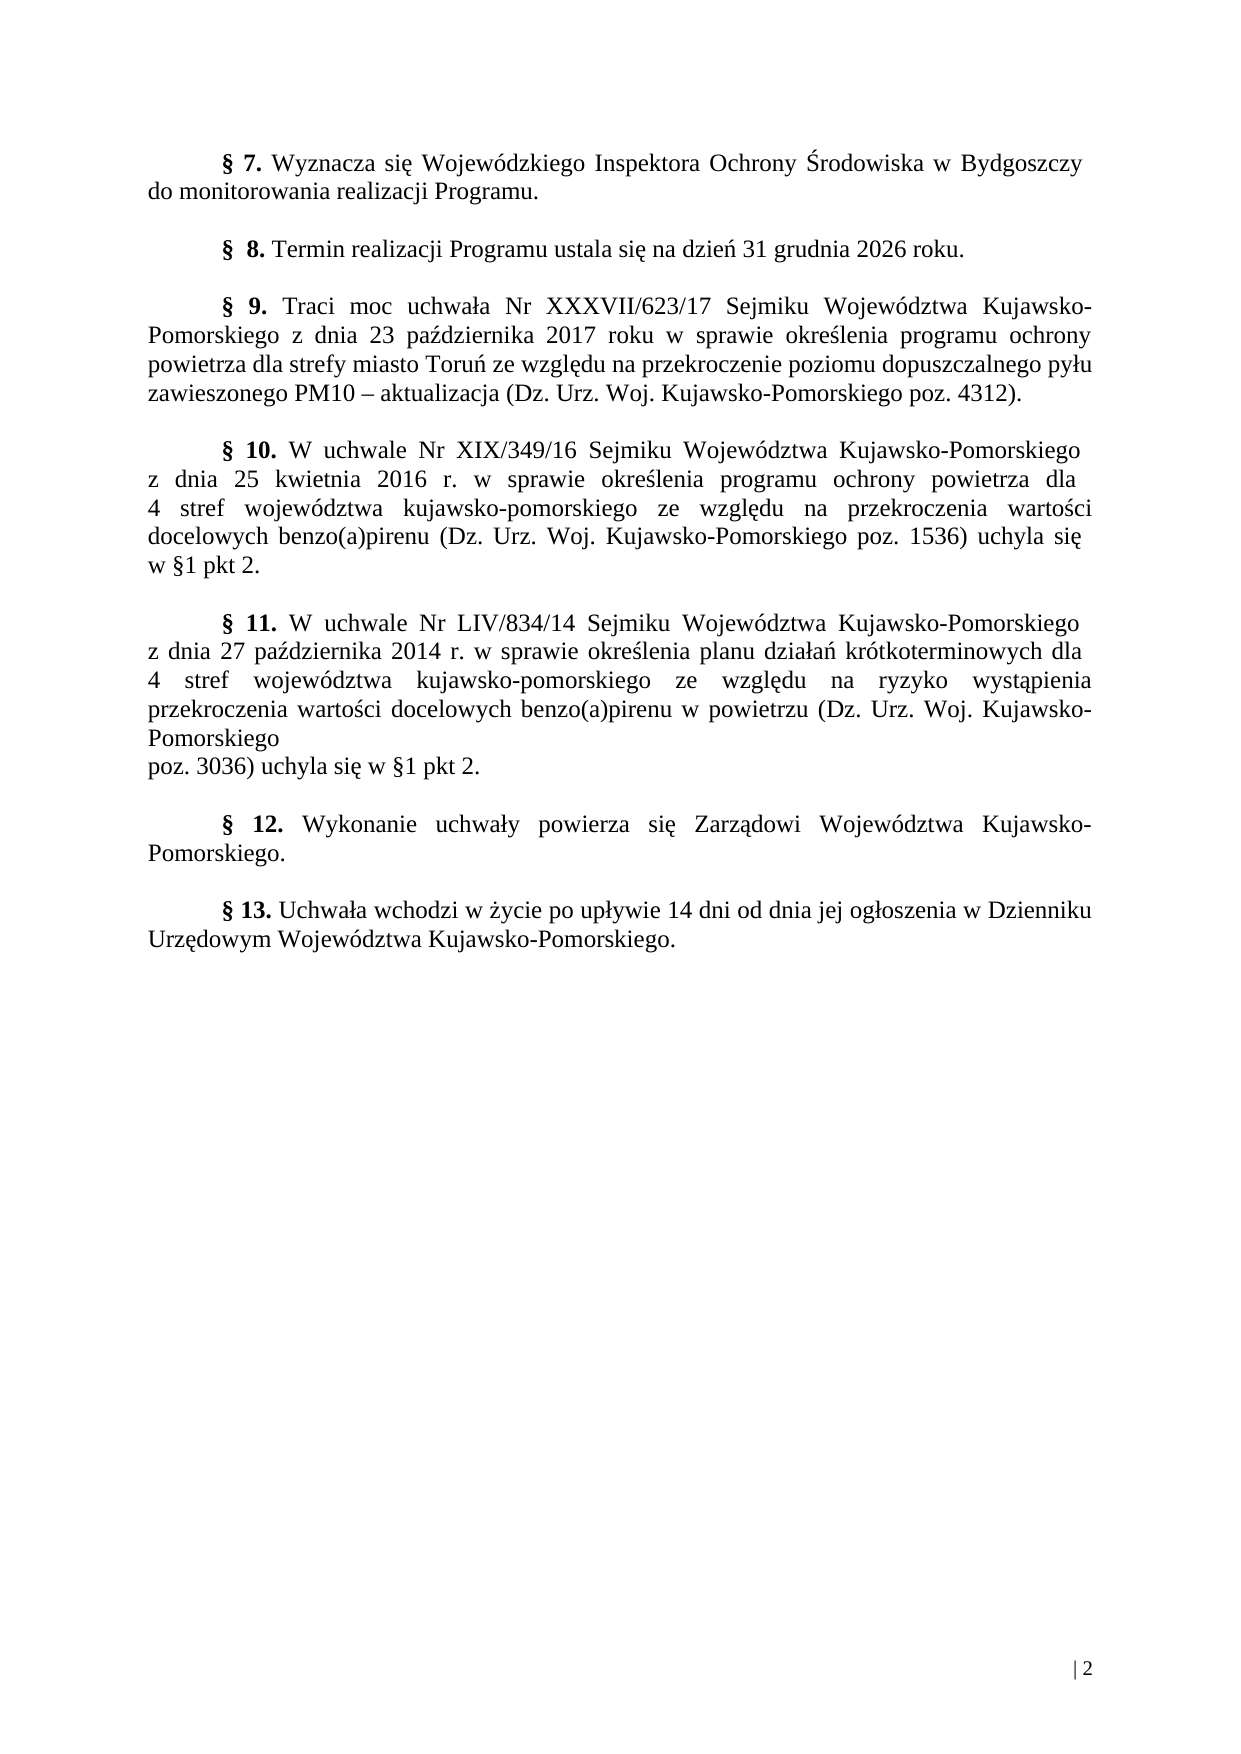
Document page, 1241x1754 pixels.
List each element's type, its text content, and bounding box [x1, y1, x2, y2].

text § 12. Wykonanie uchwały powierza się Zarządowi Województwa Kujawsko- Pomorskiego. [148, 809, 1093, 866]
text § 8. Termin realizacji Programu ustala się na dzień 31 grudnia 2026 roku. [148, 234, 1093, 263]
text § 7. Wyznacza się Wojewódzkiego Inspektora Ochrony Środowiska w Bydgoszczy do monitorowania realizacji Programu. [148, 148, 1093, 205]
text § 13. Uchwała wchodzi w życie po upływie 14 dni od dnia jej ogłoszenia w Dzienniku Urzędowym Województwa Kujawsko-Pomorskiego. [148, 895, 1093, 953]
text § 10. W uchwale Nr XIX/349/16 Sejmiku Województwa Kujawsko-Pomorskiego z dnia 25 kwietnia 2016 r. w sprawie określenia programu ochrony powietrza dla 4 stref województwa kujawsko-pomorskiego ze względu na przekroczenia wartości docelowych benzo(a)pirenu (Dz. Urz. Woj. Kujawsko-Pomorskiego poz. 1536) uchyla się w §1 pkt 2. [148, 435, 1093, 579]
text § 9. Traci moc uchwała Nr XXXVII/623/17 Sejmiku Województwa Kujawsko-Pomorskiego z dnia 23 października 2017 roku w sprawie określenia programu ochrony powietrza dla strefy miasto Toruń ze względu na przekroczenie poziomu dopuszczalnego pyłu zawieszonego PM10 – aktualizacja (Dz. Urz. Woj. Kujawsko-Pomorskiego poz. 4312). [148, 291, 1093, 406]
text § 11. W uchwale Nr LIV/834/14 Sejmiku Województwa Kujawsko-Pomorskiego z dnia 27 października 2014 r. w sprawie określenia planu działań krótkoterminowych dla 4 stref województwa kujawsko-pomorskiego ze względu na ryzyko wystąpienia przekroczenia wartości docelowych benzo(a)pirenu w powietrzu (Dz. Urz. Woj. Kujawsko-Pomorskiego poz. 3036) uchyla się w §1 pkt 2. [148, 608, 1093, 780]
